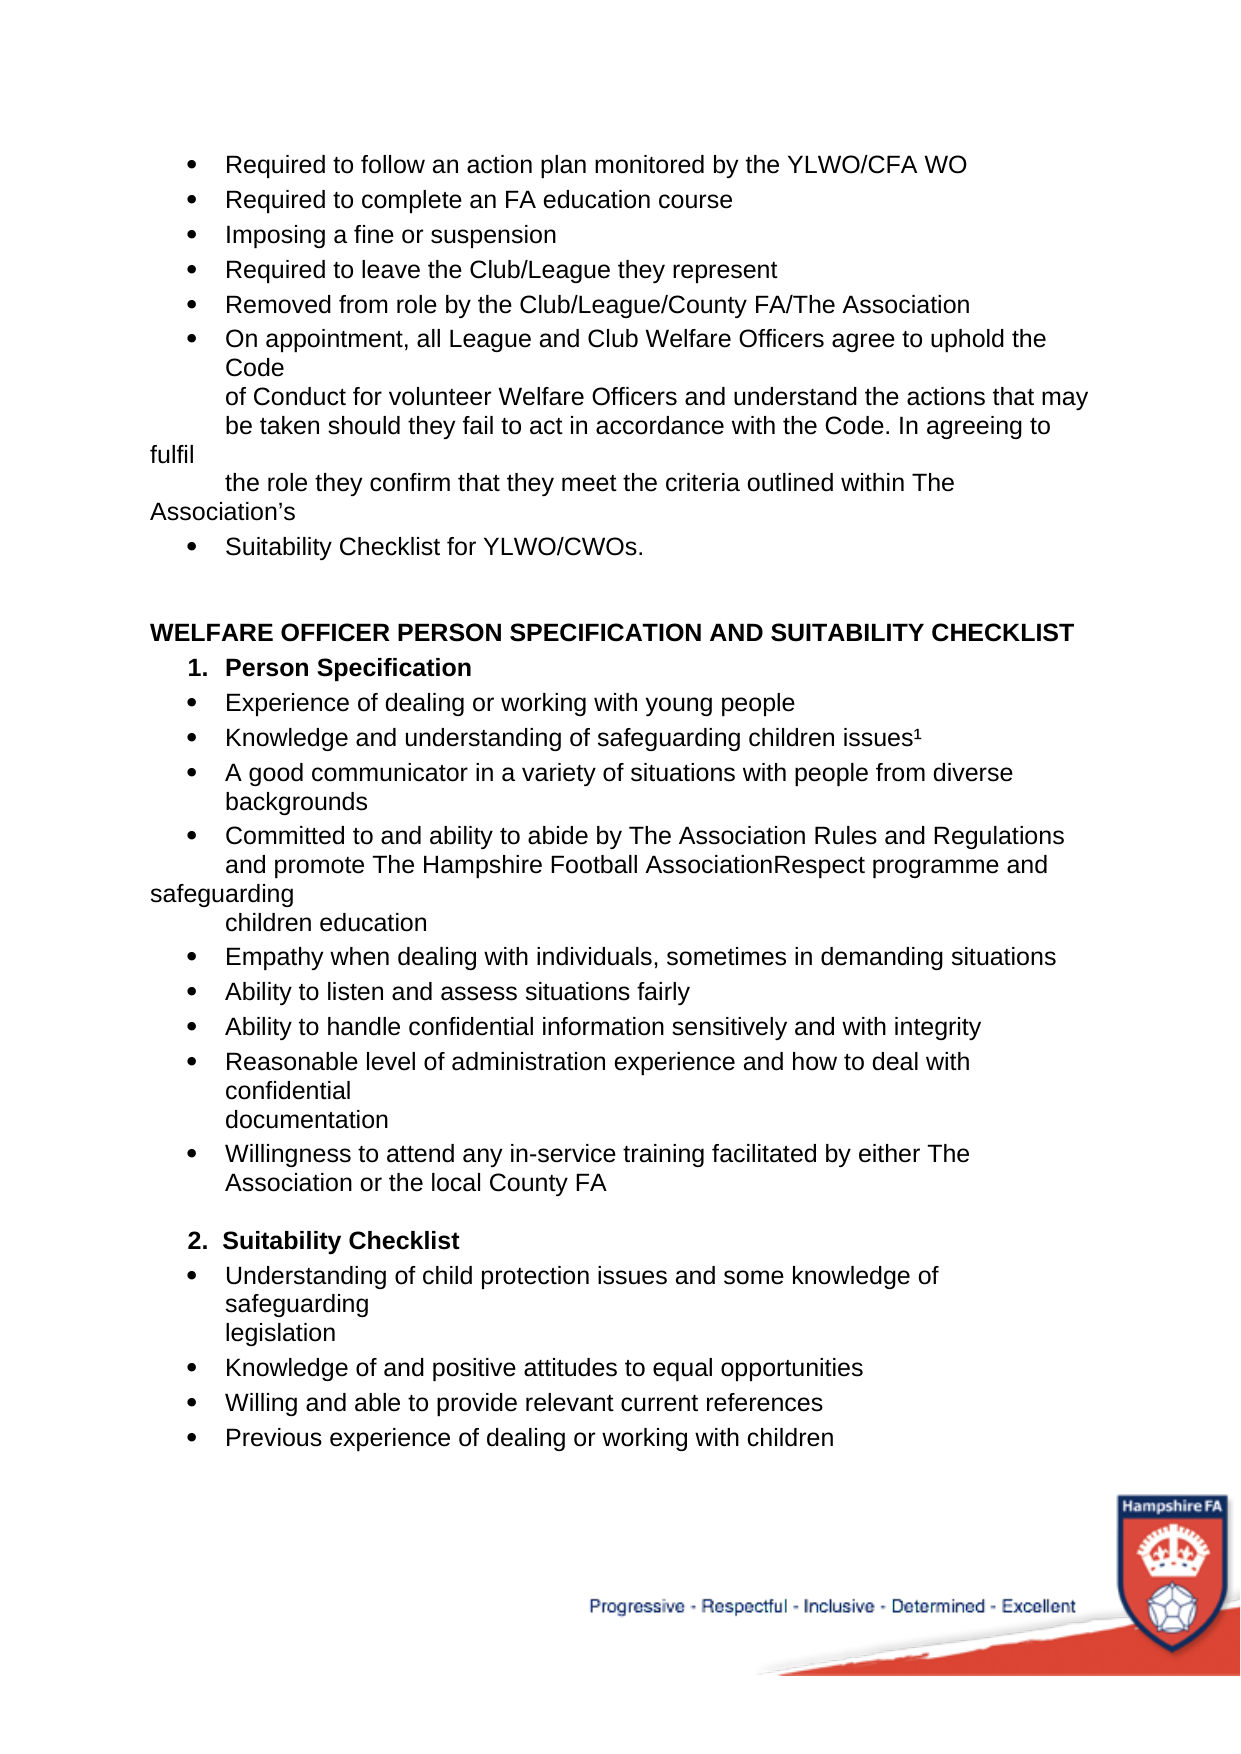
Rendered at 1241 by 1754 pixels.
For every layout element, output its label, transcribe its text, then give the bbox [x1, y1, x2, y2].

text be taken should they fail to act in accordance with the Code. In agreeing to fulfil [150, 411, 1090, 468]
text backgrounds [150, 786, 1090, 815]
list Previous experience of dealing or working with children [187, 1423, 1090, 1452]
text and promote The Hampshire Football AssociationRespect programme and safeguarding [150, 850, 1090, 908]
list Empathy when dealing with individuals, sometimes in demanding situations [187, 942, 1090, 971]
list Imposing a fine or suspension [187, 220, 1090, 249]
text legislation [150, 1318, 1090, 1347]
list Person Specification [187, 653, 1090, 682]
list Knowledge of and positive attitudes to equal opportunities [187, 1353, 1090, 1382]
list Removed from role by the Club/League/County FA/The Association [187, 289, 1090, 318]
list Knowledge and understanding of safeguarding children issues¹ [187, 723, 1090, 752]
list A good communicator in a variety of situations with people from diverse [187, 758, 1090, 786]
text WELFARE OFFICER PERSON SPECIFICATION AND SUITABILITY CHECKLIST [150, 618, 1090, 647]
text documentation [150, 1105, 1090, 1133]
list Required to complete an FA education course [187, 185, 1090, 214]
list Committed to and ability to abide by The Association Rules and Regulations [187, 821, 1090, 850]
list Understanding of child protection issues and some knowledge of safeguarding [187, 1261, 1090, 1318]
list Required to follow an action plan monitored by the YLWO/CFA WO [187, 150, 1090, 179]
list Required to leave the Club/League they represent [187, 255, 1090, 283]
list Willingness to attend any in-service training facilitated by either The Association or the local County FA [187, 1139, 1090, 1197]
text 2. Suitability Checklist [150, 1226, 1090, 1254]
text children education [150, 908, 1090, 936]
text the role they confirm that they meet the criteria outlined within The Association’s [150, 468, 1090, 526]
list Experience of dealing or working with young people [187, 688, 1090, 717]
list Ability to listen and assess situations fairly [187, 977, 1090, 1006]
list Reasonable level of administration experience and how to deal with confidential [187, 1047, 1090, 1105]
picture [150, 1483, 1241, 1676]
text of Conduct for volunteer Welfare Officers and understand the actions that may [150, 382, 1090, 411]
list On appointment, all League and Club Welfare Officers agree to uphold the Code [187, 324, 1090, 382]
list Willing and able to provide relevant current references [187, 1388, 1090, 1417]
list Ability to handle confidential information sensitively and with integrity [187, 1012, 1090, 1041]
list Suitability Checklist for YLWO/CWOs. [187, 532, 1090, 561]
